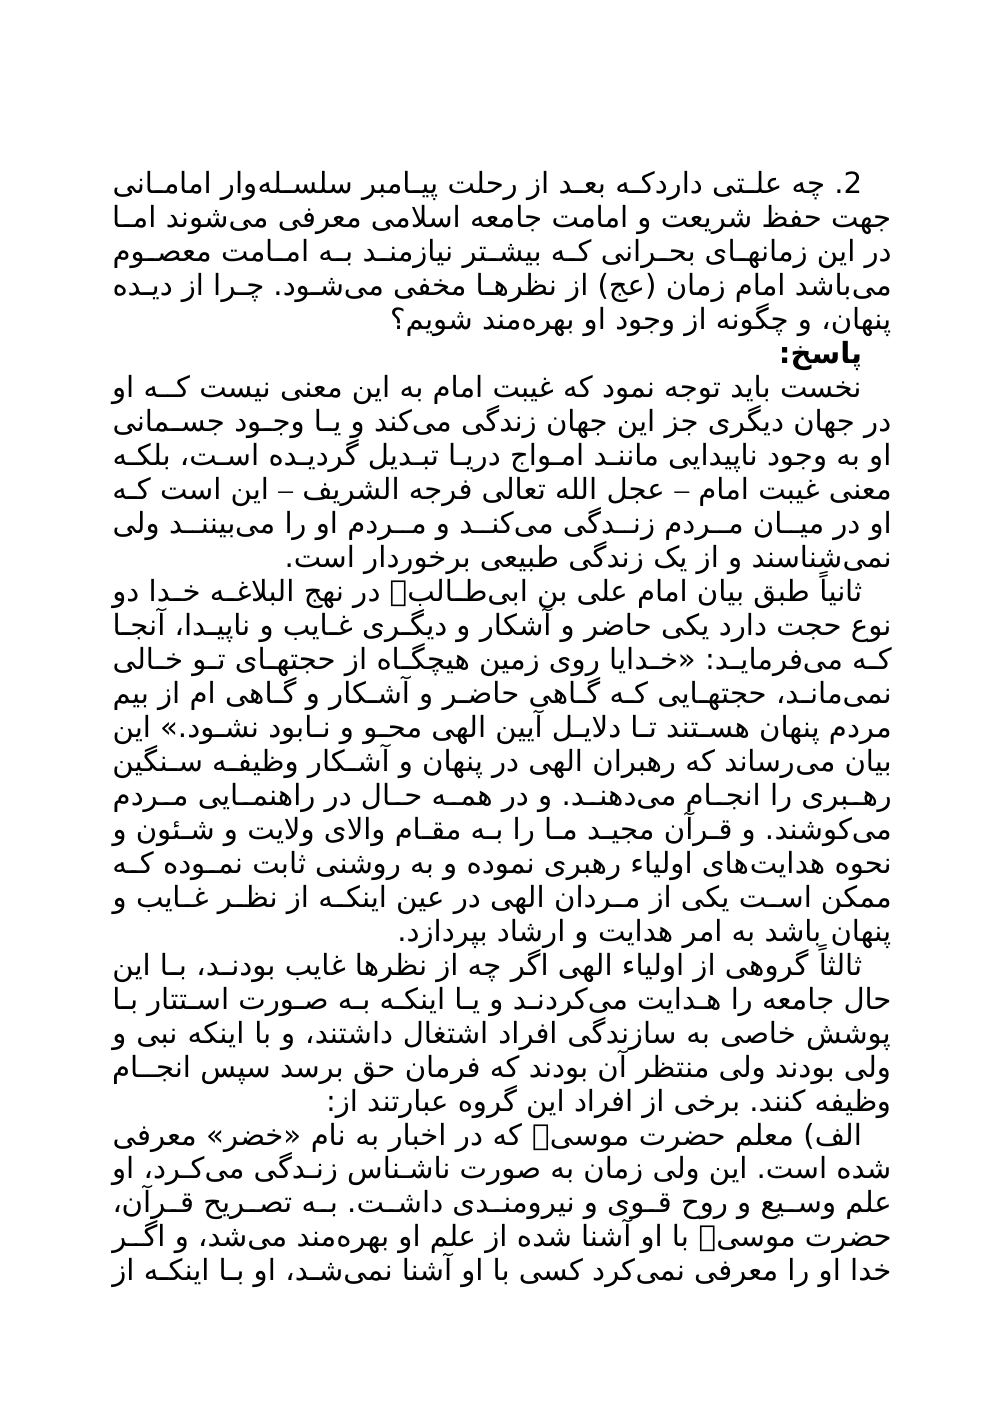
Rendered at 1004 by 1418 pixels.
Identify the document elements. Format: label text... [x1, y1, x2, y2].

text 2. چه علتی داردکه بعد از رحلت پیامبر سلسله‌وار امامانی جهت حفظ شریعت و امامت جامعه اسلامی معرفی می‌شوند اما در این زمانهای بحرانی که بیشتر نیازمند به امامت معصوم می‌باشد امام زمان (عج) از نظرها مخفی می‌شود. چرا از دیده پنهان، و چگونه از وجود او بهره‌مند شویم؟ [112, 167, 892, 337]
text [112, 1118, 892, 1288]
text ثالثاً گروهی از اولیاء الهی اگر چه از نظرها غایب بودند، با این حال جامعه را هدایت می‌کردند و یا اینکه به صورت استتار با پوشش خاصی به سازندگی افراد اشتغال داشتند، و با اینکه نبی و ولی بودند ولی منتظر آن بودند که فرمان حق برسد سپس انجام وظیفه کنند. برخی از افراد این گروه عبارتند از: [112, 948, 892, 1118]
text پاسخ: [112, 337, 892, 371]
text ثانیاً طبق بیان امام علی بن ابی‌طالب در نهج البلاغه خدا دو نوع حجت دارد یکی حاضر و آشکار و دیگری غایب و ناپیدا، آنجا که می‌فرماید: «خدایا روی زمین هیچگاه از حجتهای تو خالی نمی‌ماند، حجتهایی که گاهی حاضر و آشکار و گاهی ام از بیم مردم پنهان هستند تا دلایل آیین الهی محو و نابود نشود.» این بیان می‌رساند که رهبران الهی در پنهان و آشکار وظیفه سنگین رهبری را انجام می‌دهند. و در همه حال در راهنمایی مردم می‌کوشند. و قرآن مجید ما را به مقام والای ولایت و شئون و نحوه هدایت‌های اولیاء رهبری نموده و به روشنی ثابت نموده که ممکن است یکی از مردان الهی در عین اینکه از نظر غایب و پنهان باشد به امر هدایت و ارشاد بپردازد. [112, 574, 892, 948]
text نخست باید توجه نمود که غیبت امام به این معنی نیست که او در جهان دیگری جز این جهان زندگی می‌کند و یا وجود جسمانی او به وجود ناپیدایی مانند امواج دریا تبدیل گردیده است، بلکه معنی غیبت امام – عجل الله تعالی فرجه الشریف – این است که او در میان مردم زندگی می‌کند و مردم او را می‌بینند ولی نمی‌شناسند و از یک زندگی طبیعی برخوردار است. [112, 371, 892, 574]
